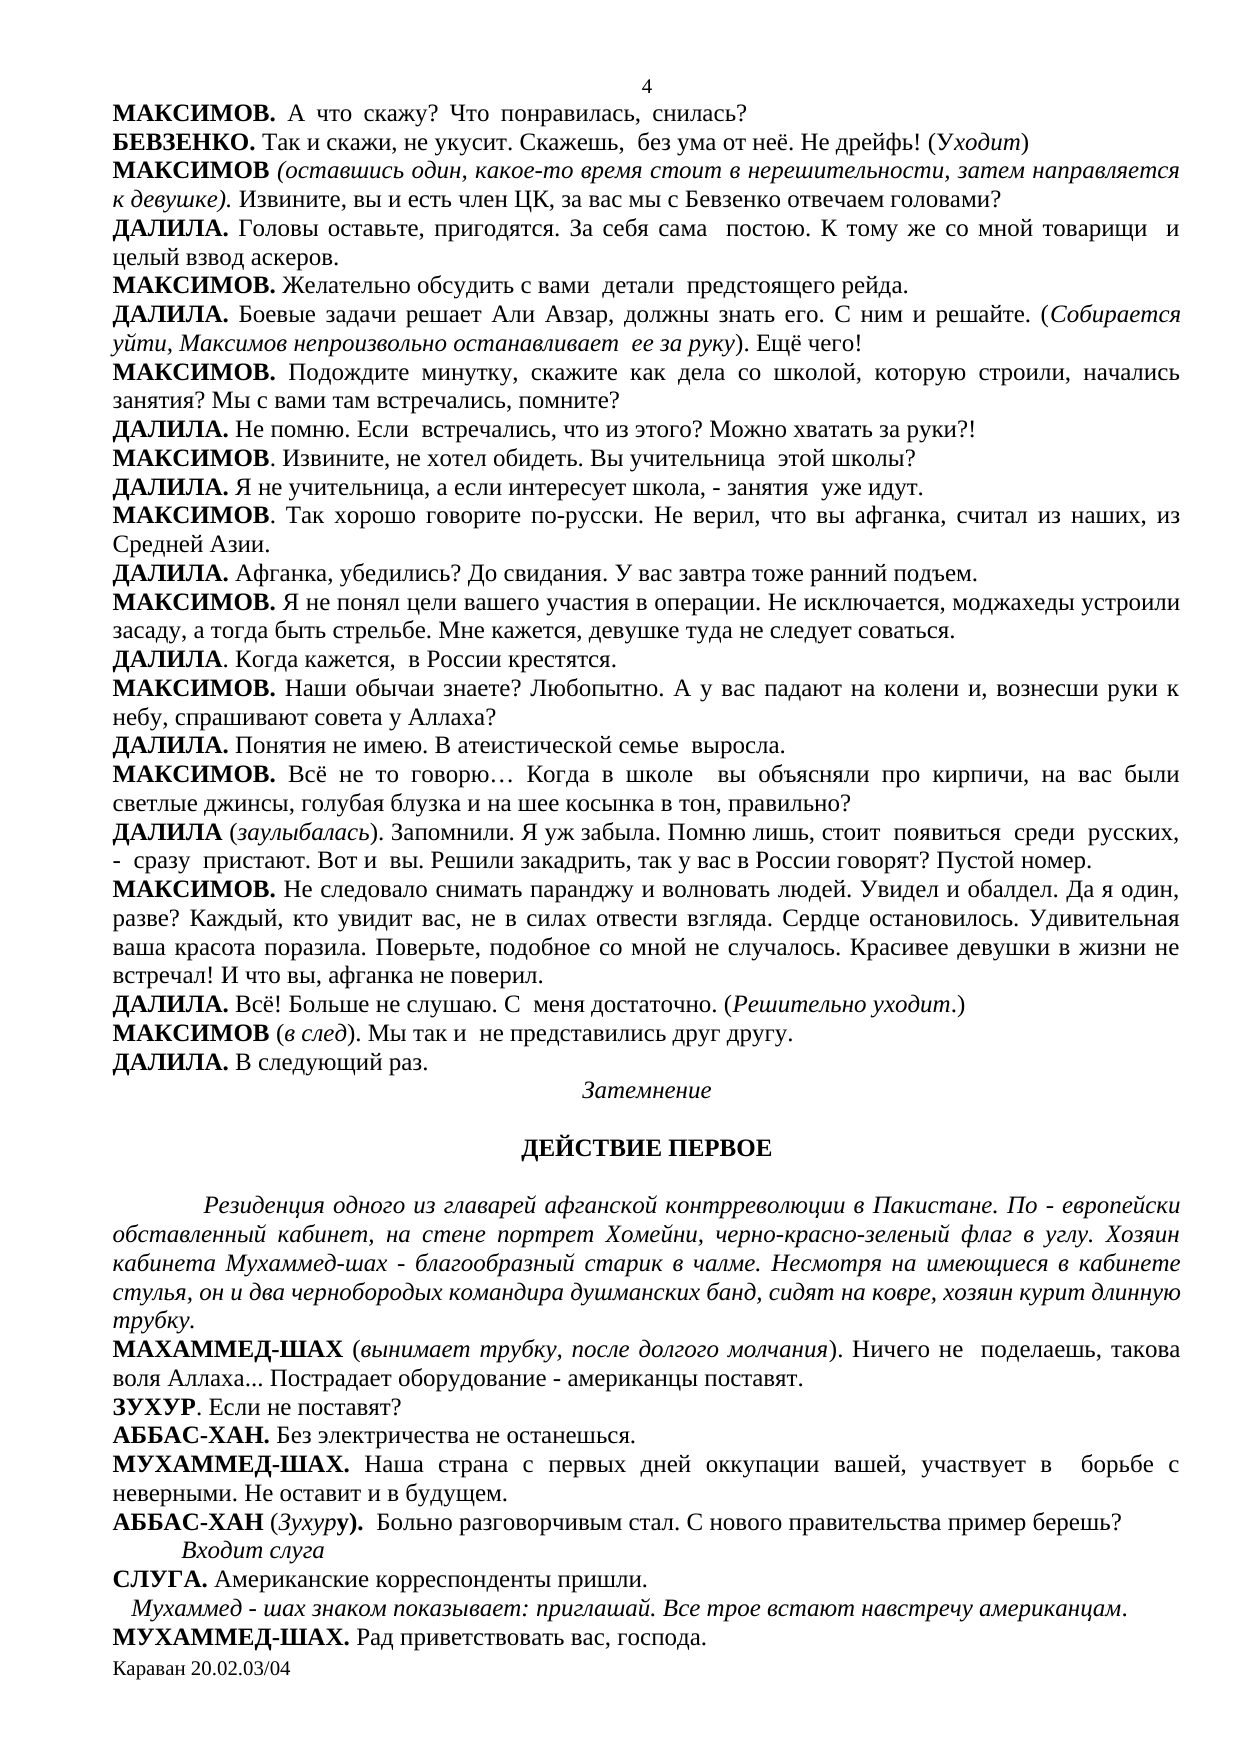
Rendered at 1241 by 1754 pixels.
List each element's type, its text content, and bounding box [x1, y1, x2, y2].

text МАКСИМОВ. Всё не то говорю… Когда в школе вы объясняли про кирпичи, на вас были светлые джинсы, голубая блузка и на шее косынка в тон, правильно? [112, 759, 1181, 817]
text ДАЛИЛА. Всё! Больше не слушаю. С меня достаточно. (Решительно уходит.) МАКСИМОВ (в след). Мы так и не представились друг другу. [112, 989, 1181, 1047]
text МАКСИМОВ. Так хорошо говорите по-русски. Не верил, что вы афганка, считал из наших, из Средней Азии. [112, 500, 1181, 558]
text МАКСИМОВ. Я не понял цели вашего участия в операции. Не исключается, моджахеды устроили засаду, а тогда быть стрельбе. Мне кажется, девушке туда не следует соваться. [112, 587, 1181, 644]
text ДАЛИЛА. Головы оставьте, пригодятся. За себя сама постою. К тому же со мной товарищи и целый взвод аскеров. [112, 213, 1181, 270]
text МАКСИМОВ. Желательно обсудить с вами детали предстоящего рейда. [112, 270, 1181, 299]
text МАКСИМОВ. Наши обычаи знаете? Любопытно. А у вас падают на колени и, вознесши руки к небу, спрашивают совета у Аллаха? [112, 673, 1181, 730]
text ДАЛИЛА. В следующий раз. [112, 1047, 1181, 1075]
text АББАС-ХАН. Без электричества не останешься. [112, 1420, 1181, 1449]
text БЕВЗЕНКО. Так и скажи, не укусит. Скажешь, без ума от неё. Не дрейфь! (Уходит) [112, 127, 1181, 155]
text МАКСИМОВ. Подождите минутку, скажите как дела со школой, которую строили, начались занятия? Мы с вами там встречались, помните? [112, 357, 1181, 414]
text Затемнение [112, 1075, 1181, 1104]
text МАКСИМОВ. А что скажу? Что понравилась, снилась? [112, 98, 1181, 127]
text ДАЛИЛА. Не помню. Если встречались, что из этого? Можно хватать за руки?! [112, 414, 1181, 443]
text ДАЛИЛА. Боевые задачи решает Али Авзар, должны знать его. С ним и решайте. (Собирается уйти, Максимов непроизвольно останавливает ее за руку). Ещё чего! [112, 299, 1181, 357]
text ДАЛИЛА. Афганка, убедились? До свидания. У вас завтра тоже ранний подъем. [112, 558, 1181, 587]
text МАХАММЕД-ШАХ (вынимает трубку, после долгого молчания). Ничего не поделаешь, такова воля Аллаха... Пострадает оборудование - американцы поставят. [112, 1334, 1181, 1392]
text ДАЛИЛА. Когда кажется, в России крестятся. [112, 644, 1181, 673]
text ЗУХУР. Если не поставят? [112, 1392, 1181, 1420]
text СЛУГА. Американские корреспонденты пришли. [112, 1564, 1181, 1593]
text ДЕЙСТВИЕ ПЕРВОЕ [112, 1133, 1181, 1162]
text Резиденция одного из главарей афганской контрреволюции в Пакистане. По - европейски обставленный кабинет, на стене портрет Хомейни, черно-красно-зеленый флаг в углу. Хозяин кабинета Мухаммед-шах - благообразный старик в чалме. Несмотря на имеющиеся в кабинете стулья, он и два чернобородых командира душманских банд, сидят на ковре, хозяин курит длинную трубку. [112, 1190, 1181, 1334]
text ДАЛИЛА. Я не учительница, а если интересует школа, - занятия уже идут. [112, 472, 1181, 500]
text МУХАММЕД-ШАХ. Рад приветствовать вас, господа. [112, 1622, 827, 1650]
text АББАС-ХАН (Зухуру). Больно разговорчивым стал. С нового правительства пример берешь? [112, 1507, 1181, 1535]
text ДАЛИЛА (заулыбалась). Запомнили. Я уж забыла. Помню лишь, стоит появиться среди русских, - сразу пристают. Вот и вы. Решили закадрить, так у вас в России говорят? Пустой номер. [112, 817, 1181, 874]
text ДАЛИЛА. Понятия не имею. В атеистической семье выросла. [112, 730, 1181, 759]
text МУХАММЕД-ШАХ. Наша страна с первых дней оккупации вашей, участвует в борьбе с неверными. Не оставит и в будущем. [112, 1449, 1181, 1507]
text Входит слуга [112, 1535, 1181, 1564]
text Мухаммед - шах знаком показывает: приглашай. Все трое встают навстречу американцам. [112, 1593, 1139, 1622]
text МАКСИМОВ. Не следовало снимать паранджу и волновать людей. Увидел и обалдел. Да я один, разве? Каждый, кто увидит вас, не в силах отвести взгляда. Сердце остановилось. Удивительная ваша красота поразила. Поверьте, подобное со мной не случалось. Красивее девушки в жизни не встречал! И что вы, афганка не поверил. [112, 874, 1181, 989]
text МАКСИМОВ (оставшись один, какое-то время стоит в нерешительности, затем направляется к девушке). Извините, вы и есть член ЦК, за вас мы с Бевзенко отвечаем головами? [112, 155, 1181, 213]
text МАКСИМОВ. Извините, не хотел обидеть. Вы учительница этой школы? [112, 443, 1181, 472]
